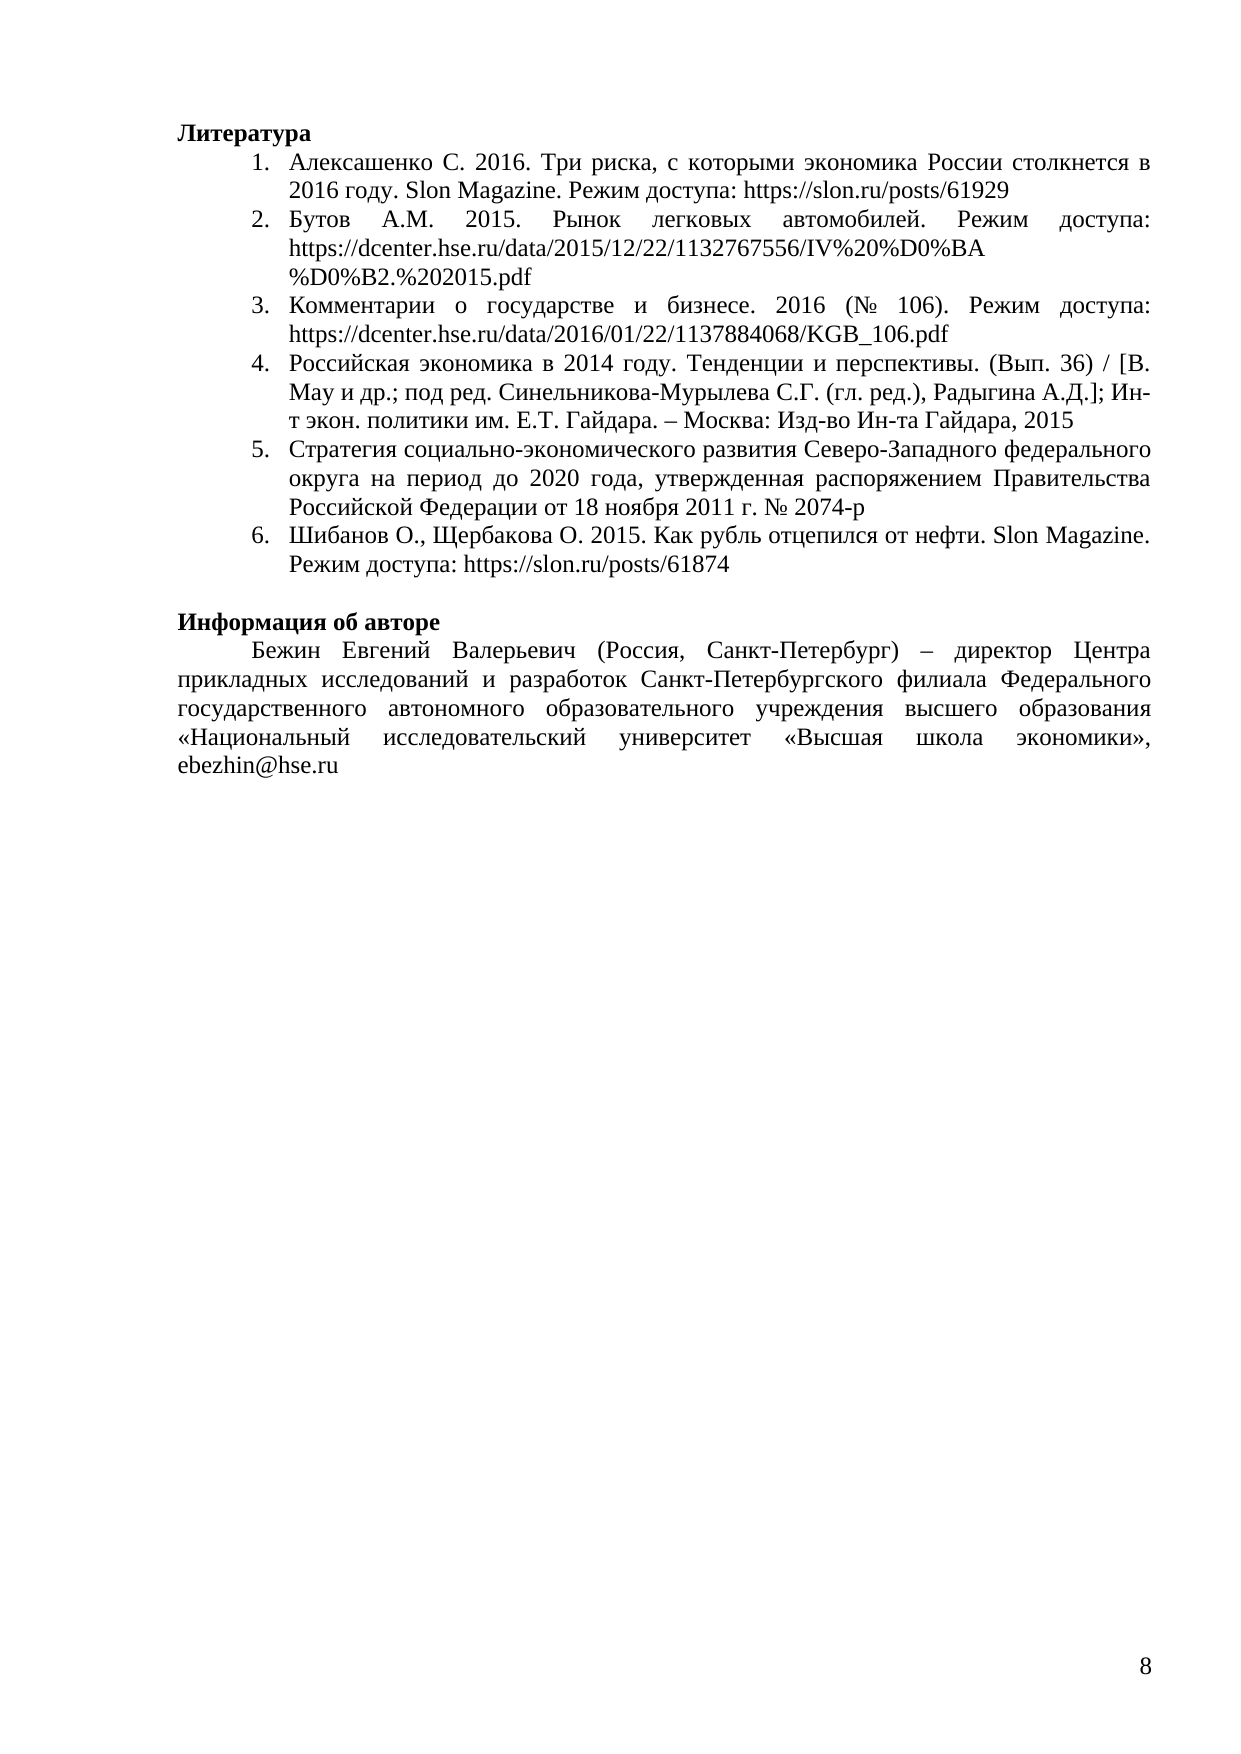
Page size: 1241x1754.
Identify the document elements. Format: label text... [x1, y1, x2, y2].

list Шибанов О., Щербакова О. 2015. Как рубль отцепился от нефти. Slon Magazine. Режим доступа: https://slon.ru/posts/61874 [251, 521, 1152, 578]
list Литература [177, 118, 1152, 147]
list Алексашенко С. 2016. Три риска, с которыми экономика России столкнется в 2016 году. Slon Magazine. Режим доступа: https://slon.ru/posts/61929 [251, 147, 1152, 204]
list Бутов А.М. 2015. Рынок легковых автомобилей. Режим доступа: https://dcenter.hse.ru/data/2015/12/22/1132767556/IV%20%D0%BA%D0%B2.%202015.pdf [251, 204, 1152, 291]
text Бежин Евгений Валерьевич (Россия, Санкт-Петербург) – директор Центра прикладных исследований и разработок Санкт-Петербургского филиала Федерального государственного автономного образовательного учреждения высшего образования «Национальный исследовательский университет «Высшая школа экономики», ebezhin@hse.ru [177, 636, 1152, 779]
list Комментарии о государстве и бизнесе. 2016 (№ 106). Режим доступа: https://dcenter.hse.ru/data/2016/01/22/1137884068/KGB_106.pdf [251, 291, 1152, 348]
list Российская экономика в 2014 году. Тенденции и перспективы. (Вып. 36) / [В. Мау и др.; под ред. Синельникова-Мурылева С.Г. (гл. ред.), Радыгина А.Д.]; Ин-т экон. политики им. Е.Т. Гайдара. – Москва: Изд-во Ин-та Гайдара, 2015 [251, 348, 1152, 434]
list Стратегия социально-экономического развития Северо-Западного федерального округа на период до 2020 года, утвержденная распоряжением Правительства Российской Федерации от 18 ноября 2011 г. № 2074-р [251, 434, 1152, 521]
list Информация об авторе [177, 607, 1152, 636]
